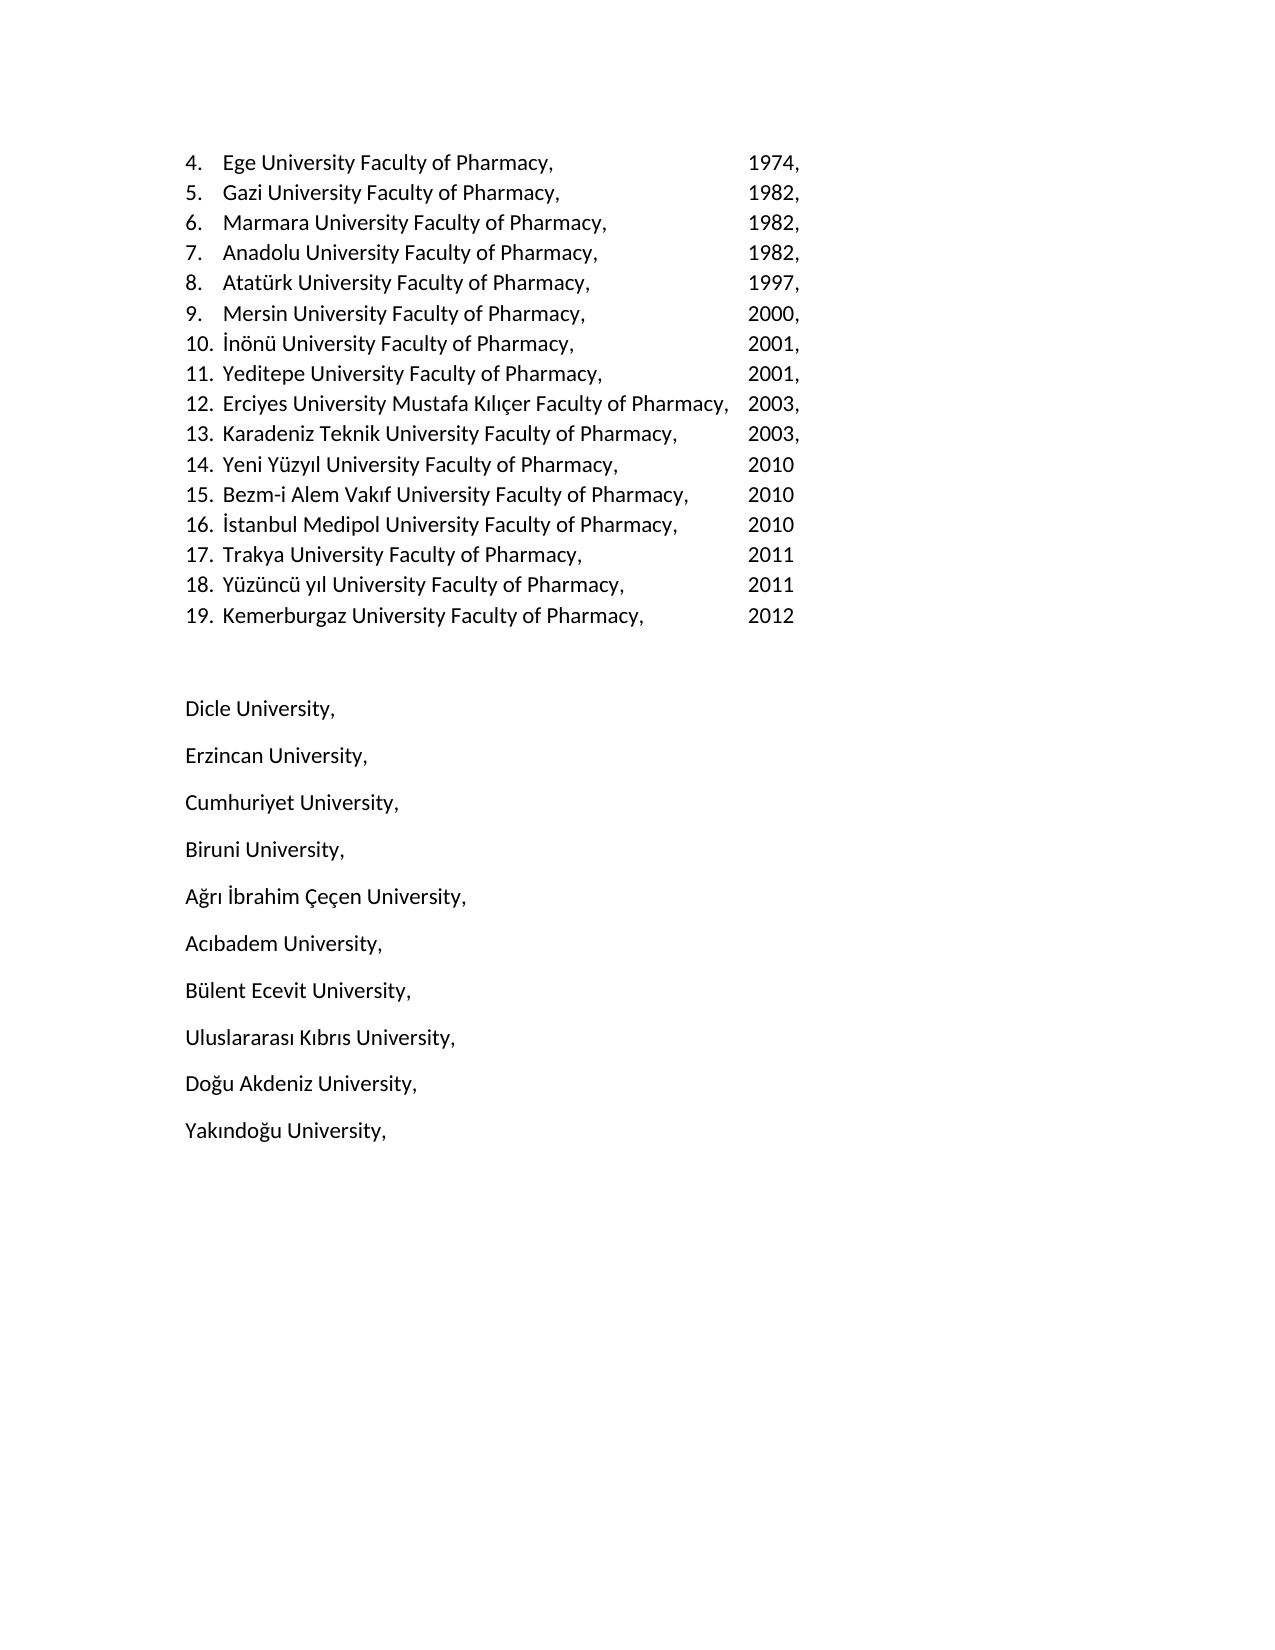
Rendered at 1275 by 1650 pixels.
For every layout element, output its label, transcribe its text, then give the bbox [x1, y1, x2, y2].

text Acıbadem University, [185, 929, 1127, 957]
list Bezm-i Alem Vakıf University Faculty of Pharmacy, 2010 [185, 480, 1127, 508]
text Bülent Ecevit University, [185, 976, 1127, 1004]
list Kemerburgaz University Faculty of Pharmacy, 2012 [185, 601, 1127, 629]
text Yakındoğu University, [185, 1116, 1127, 1144]
list Marmara University Faculty of Pharmacy, 1982, [185, 208, 1127, 236]
list Ege University Faculty of Pharmacy, 1974, [185, 148, 1127, 176]
text Biruni University, [185, 835, 1127, 863]
list Gazi University Faculty of Pharmacy, 1982, [185, 178, 1127, 206]
text Ağrı İbrahim Çeçen University, [185, 882, 1127, 910]
list Trakya University Faculty of Pharmacy, 2011 [185, 540, 1127, 568]
list Atatürk University Faculty of Pharmacy, 1997, [185, 268, 1127, 296]
list İnönü University Faculty of Pharmacy, 2001, [185, 329, 1127, 357]
list Karadeniz Teknik University Faculty of Pharmacy, 2003, [185, 419, 1127, 447]
list Mersin University Faculty of Pharmacy, 2000, [185, 299, 1127, 327]
text Cumhuriyet University, [185, 788, 1127, 816]
list Yüzüncü yıl University Faculty of Pharmacy, 2011 [185, 571, 1127, 598]
list Erciyes University Mustafa Kılıçer Faculty of Pharmacy, 2003, [185, 389, 1127, 417]
list Anadolu University Faculty of Pharmacy, 1982, [185, 238, 1127, 266]
text Erzincan University, [185, 741, 1127, 769]
list Yeditepe University Faculty of Pharmacy, 2001, [185, 359, 1127, 387]
text Dicle University, [185, 694, 1127, 722]
list İstanbul Medipol University Faculty of Pharmacy, 2010 [185, 510, 1127, 538]
text Uluslararası Kıbrıs University, [185, 1023, 1127, 1051]
text Doğu Akdeniz University, [185, 1069, 1127, 1097]
list Yeni Yüzyıl University Faculty of Pharmacy, 2010 [185, 450, 1127, 478]
